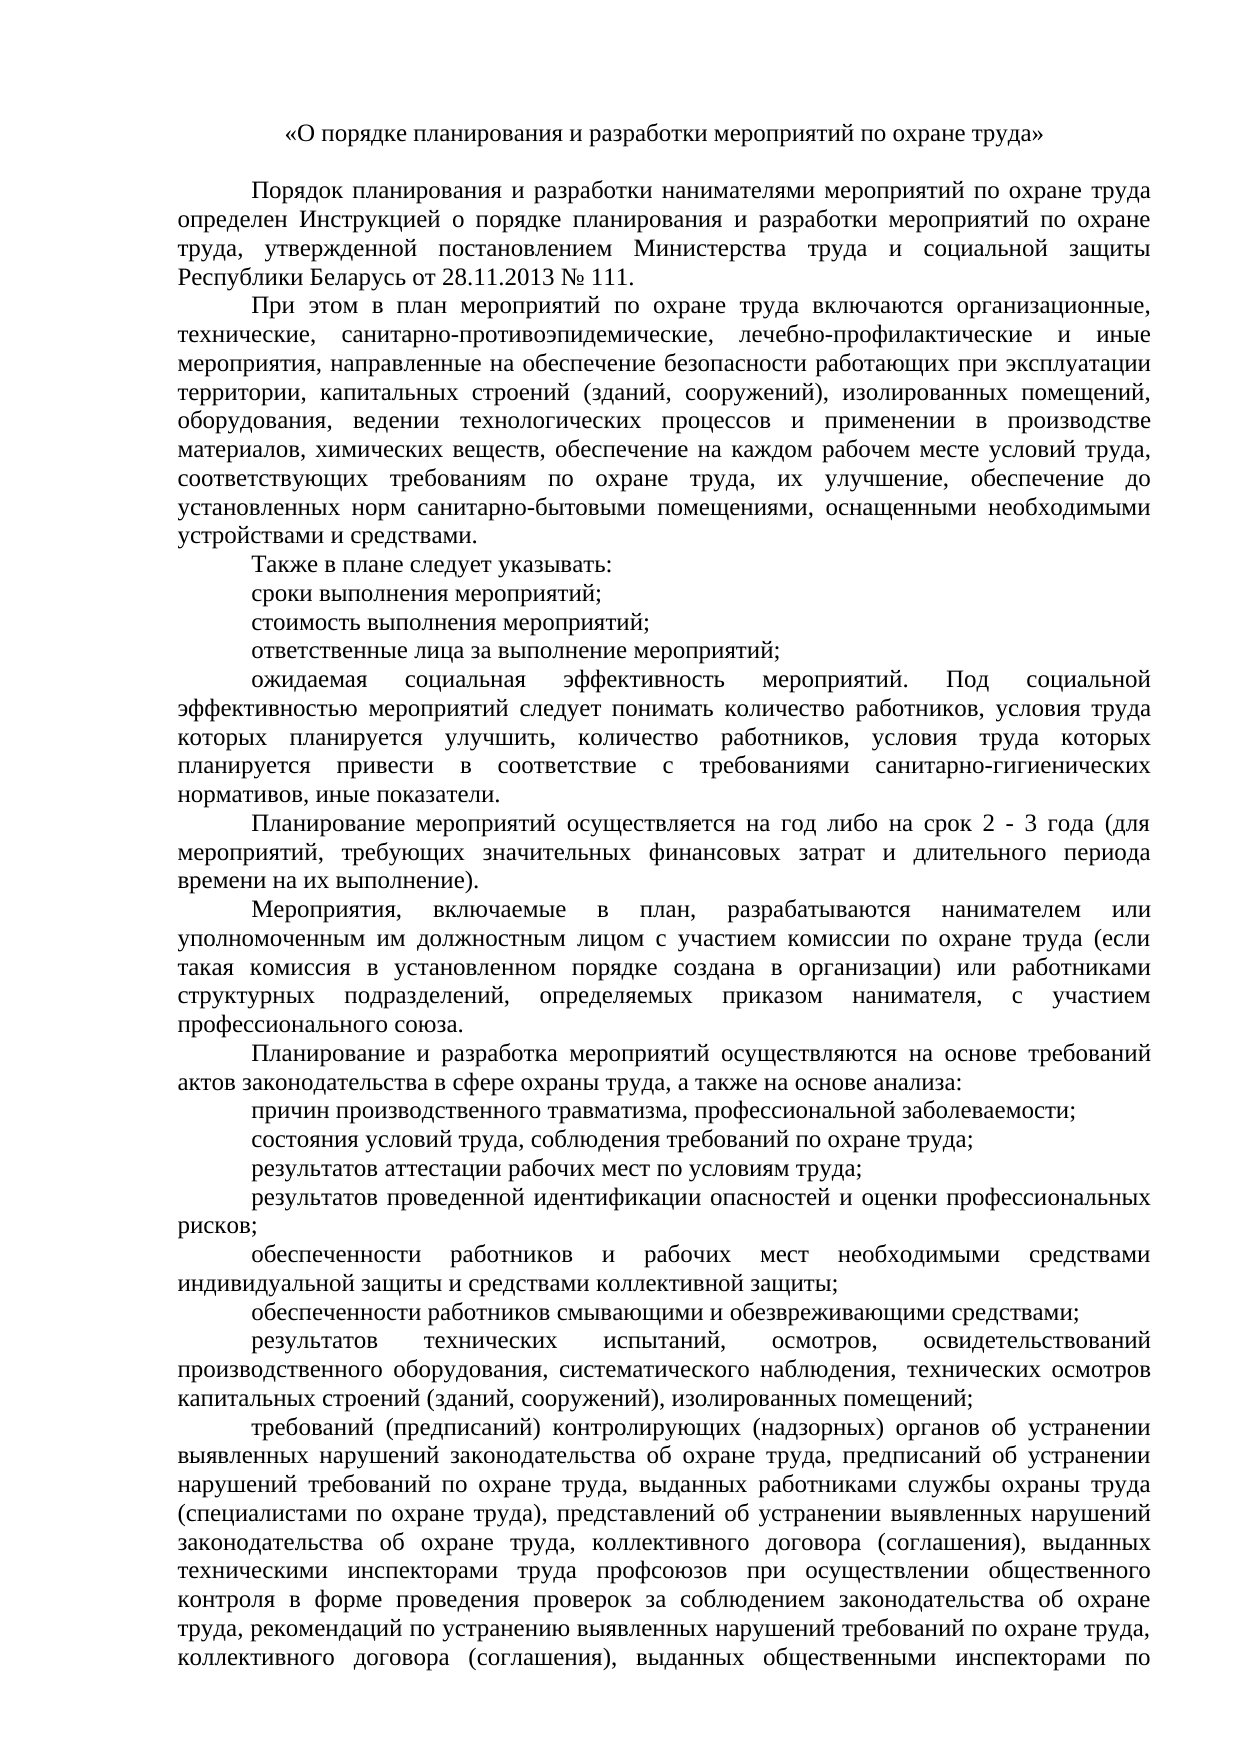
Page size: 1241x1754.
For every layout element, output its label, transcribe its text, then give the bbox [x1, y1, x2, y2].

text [177, 1412, 1152, 1671]
text Планирование и разработка мероприятий осуществляются на основе требований актов законодательства в сфере охраны труда, а также на основе анализа: [177, 1038, 1152, 1096]
text результатов технических испытаний, осмотров, освидетельствований производственного оборудования, систематического наблюдения, технических осмотров капитальных строений (зданий, сооружений), изолированных помещений; [177, 1326, 1152, 1412]
text «О порядке планирования и разработки мероприятий по охране труда» [177, 118, 1152, 147]
text сроки выполнения мероприятий; [177, 578, 1152, 607]
text стоимость выполнения мероприятий; [177, 607, 1152, 636]
text Также в плане следует указывать: [177, 549, 1152, 578]
text результатов проведенной идентификации опасностей и оценки профессиональных рисков; [177, 1182, 1152, 1239]
text состояния условий труда, соблюдения требований по охране труда; [177, 1124, 1152, 1153]
text Порядок планирования и разработки нанимателями мероприятий по охране труда определен Инструкцией о порядке планирования и разработки мероприятий по охране труда, утвержденной постановлением Министерства труда и социальной защиты Республики Беларусь от 28.11.2013 № 111. [177, 176, 1152, 291]
text ожидаемая социальная эффективность мероприятий. Под социальной эффективностью мероприятий следует понимать количество работников, условия труда которых планируется улучшить, количество работников, условия труда которых планируется привести в соответствие с требованиями санитарно-гигиенических нормативов, иные показатели. [177, 664, 1152, 808]
text обеспеченности работников смывающими и обезвреживающими средствами; [177, 1297, 1152, 1326]
text причин производственного травматизма, профессиональной заболеваемости; [177, 1096, 1152, 1124]
text Мероприятия, включаемые в план, разрабатываются нанимателем или уполномоченным им должностным лицом с участием комиссии по охране труда (если такая комиссия в установленном порядке создана в организации) или работниками структурных подразделений, определяемых приказом нанимателя, с участием профессионального союза. [177, 894, 1152, 1038]
text При этом в план мероприятий по охране труда включаются организационные, технические, санитарно-противоэпидемические, лечебно-профилактические и иные мероприятия, направленные на обеспечение безопасности работающих при эксплуатации территории, капитальных строений (зданий, сооружений), изолированных помещений, оборудования, ведении технологических процессов и применении в производстве материалов, химических веществ, обеспечение на каждом рабочем месте условий труда, соответствующих требованиям по охране труда, их улучшение, обеспечение до установленных норм санитарно-бытовыми помещениями, оснащенными необходимыми устройствами и средствами. [177, 291, 1152, 549]
text обеспеченности работников и рабочих мест необходимыми средствами индивидуальной защиты и средствами коллективной защиты; [177, 1239, 1152, 1297]
text результатов аттестации рабочих мест по условиям труда; [177, 1153, 1152, 1182]
text ответственные лица за выполнение мероприятий; [177, 636, 1152, 664]
text Планирование мероприятий осуществляется на год либо на срок 2 - 3 года (для мероприятий, требующих значительных финансовых затрат и длительного периода времени на их выполнение). [177, 808, 1152, 894]
